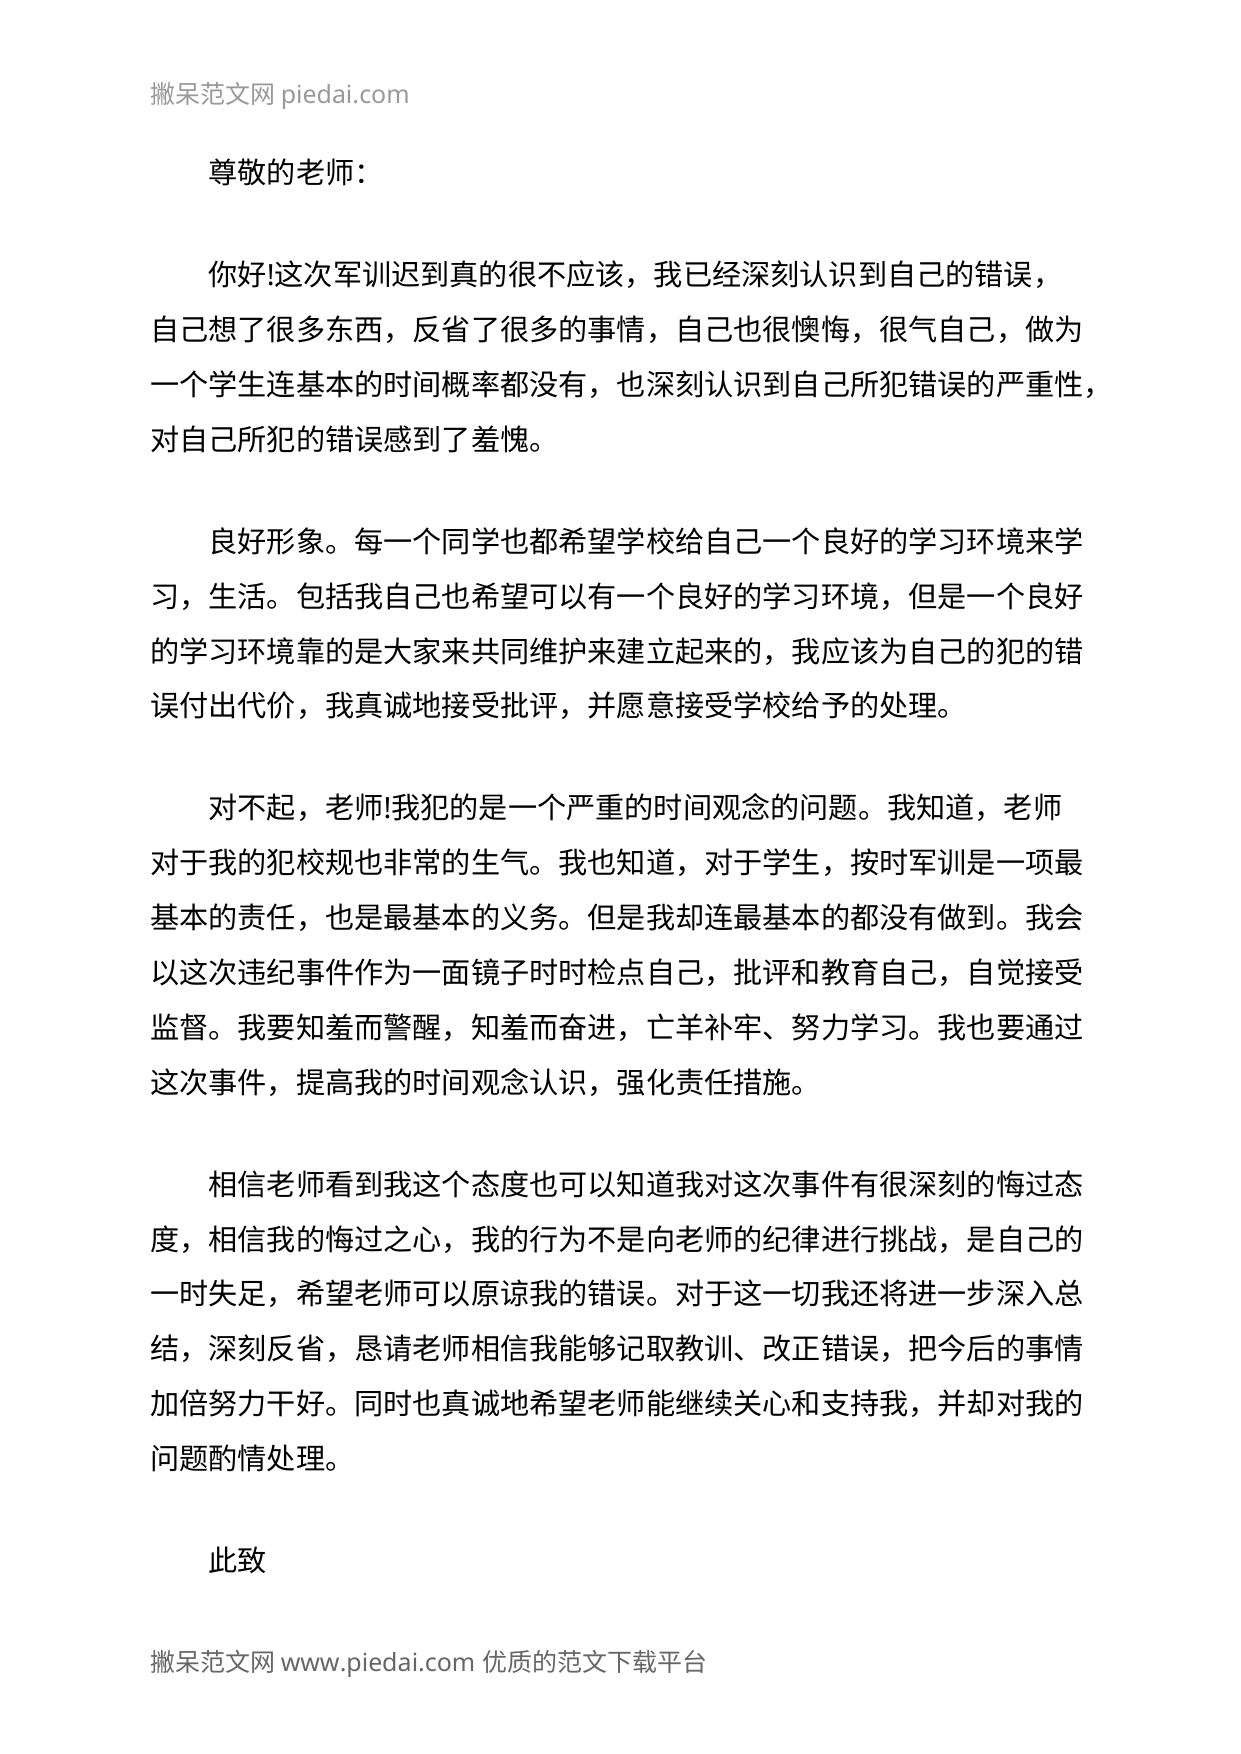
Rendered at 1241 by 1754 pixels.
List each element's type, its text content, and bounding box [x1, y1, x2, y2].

text 你好!这次军训迟到真的很不应该，我已经深刻认识到自己的错误，自己想了很多东西，反省了很多的事情，自己也很懊悔，很气自己，做为一个学生连基本的时间概率都没有，也深刻认识到自己所犯错误的严重性，对自己所犯的错误感到了羞愧。 [150, 252, 1090, 459]
text 尊敬的老师： [150, 150, 1090, 192]
text 此致 [150, 1537, 1090, 1580]
text 对不起，老师!我犯的是一个严重的时间观念的问题。我知道，老师对于我的犯校规也非常的生气。我也知道，对于学生，按时军训是一项最基本的责任，也是最基本的义务。但是我却连最基本的都没有做到。我会以这次违纪事件作为一面镜子时时检点自己，批评和教育自己，自觉接受监督。我要知羞而警醒，知羞而奋进，亡羊补牢、努力学习。我也要通过这次事件，提高我的时间观念认识，强化责任措施。 [150, 785, 1090, 1102]
text 相信老师看到我这个态度也可以知道我对这次事件有很深刻的悔过态度，相信我的悔过之心，我的行为不是向老师的纪律进行挑战，是自己的一时失足，希望老师可以原谅我的错误。对于这一切我还将进一步深入总结，深刻反省，恳请老师相信我能够记取教训、改正错误，把今后的事情加倍努力干好。同时也真诚地希望老师能继续关心和支持我，并却对我的问题酌情处理。 [150, 1161, 1090, 1478]
text 良好形象。每一个同学也都希望学校给自己一个良好的学习环境来学习，生活。包括我自己也希望可以有一个良好的学习环境，但是一个良好的学习环境靠的是大家来共同维护来建立起来的，我应该为自己的犯的错误付出代价，我真诚地接受批评，并愿意接受学校给予的处理。 [150, 518, 1090, 725]
